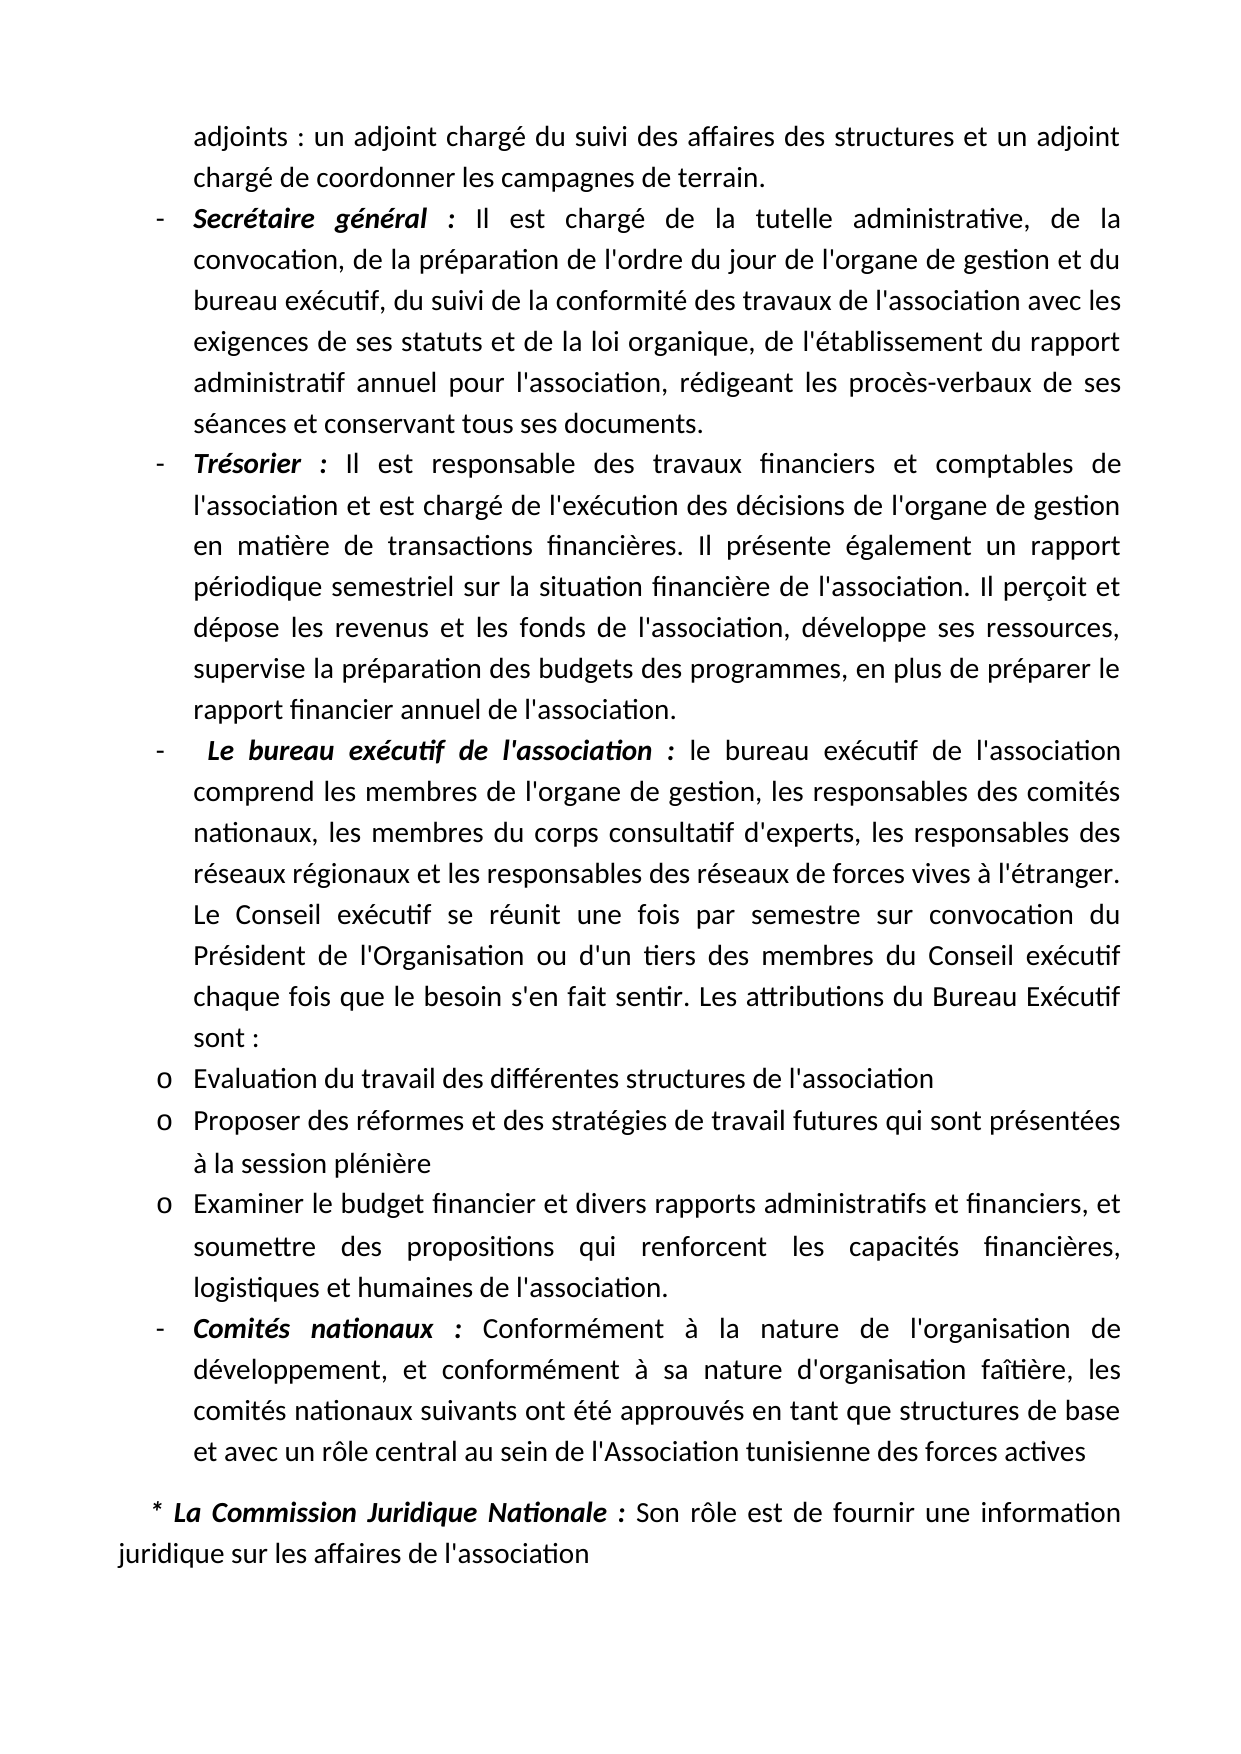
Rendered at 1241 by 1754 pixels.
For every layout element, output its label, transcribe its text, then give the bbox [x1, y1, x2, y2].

list Trésorier : Il est responsable des travaux financiers et comptables de l'association et est chargé de l'exécution des décisions de l'organe de gestion en matière de transactions financières. Il présente également un rapport périodique semestriel sur la situation financière de l'association. Il perçoit et dépose les revenus et les fonds de l'association, développe ses ressources, supervise la préparation des budgets des programmes, en plus de préparer le rapport financier annuel de l'association. [156, 446, 1122, 727]
list Comités nationaux : Conformément à la nature de l'organisation de développement, et conformément à sa nature d'organisation faîtière, les comités nationaux suivants ont été approuvés en tant que structures de base et avec un rôle central au sein de l'Association tunisienne des forces actives [156, 1310, 1122, 1468]
list Le bureau exécutif de l'association : le bureau exécutif de l'association comprend les membres de l'organe de gestion, les responsables des comités nationaux, les membres du corps consultatif d'experts, les responsables des réseaux régionaux et les responsables des réseaux de forces vives à l'étranger. Le Conseil exécutif se réunit une fois par semestre sur convocation du Président de l'Organisation ou d'un tiers des membres du Conseil exécutif chaque fois que le besoin s'en fait sentir. Les attributions du Bureau Exécutif sont : [156, 732, 1122, 1054]
list Evaluation du travail des différentes structures de l'association [156, 1060, 1122, 1097]
text * La Commission Juridique Nationale : Son rôle est de fournir une information juridique sur les affaires de l'association [118, 1494, 1122, 1571]
list Proposer des réformes et des stratégies de travail futures qui sont présentées à la session plénière [156, 1102, 1122, 1180]
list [156, 118, 1122, 195]
list Examiner le budget financier et divers rapports administratifs et financiers, et soumettre des propositions qui renforcent les capacités financières, logistiques et humaines de l'association. [156, 1186, 1122, 1304]
list Secrétaire général : Il est chargé de la tutelle administrative, de la convocation, de la préparation de l'ordre du jour de l'organe de gestion et du bureau exécutif, du suivi de la conformité des travaux de l'association avec les exigences de ses statuts et de la loi organique, de l'établissement du rapport administratif annuel pour l'association, rédigeant les procès-verbaux de ses séances et conservant tous ses documents. [156, 200, 1122, 440]
